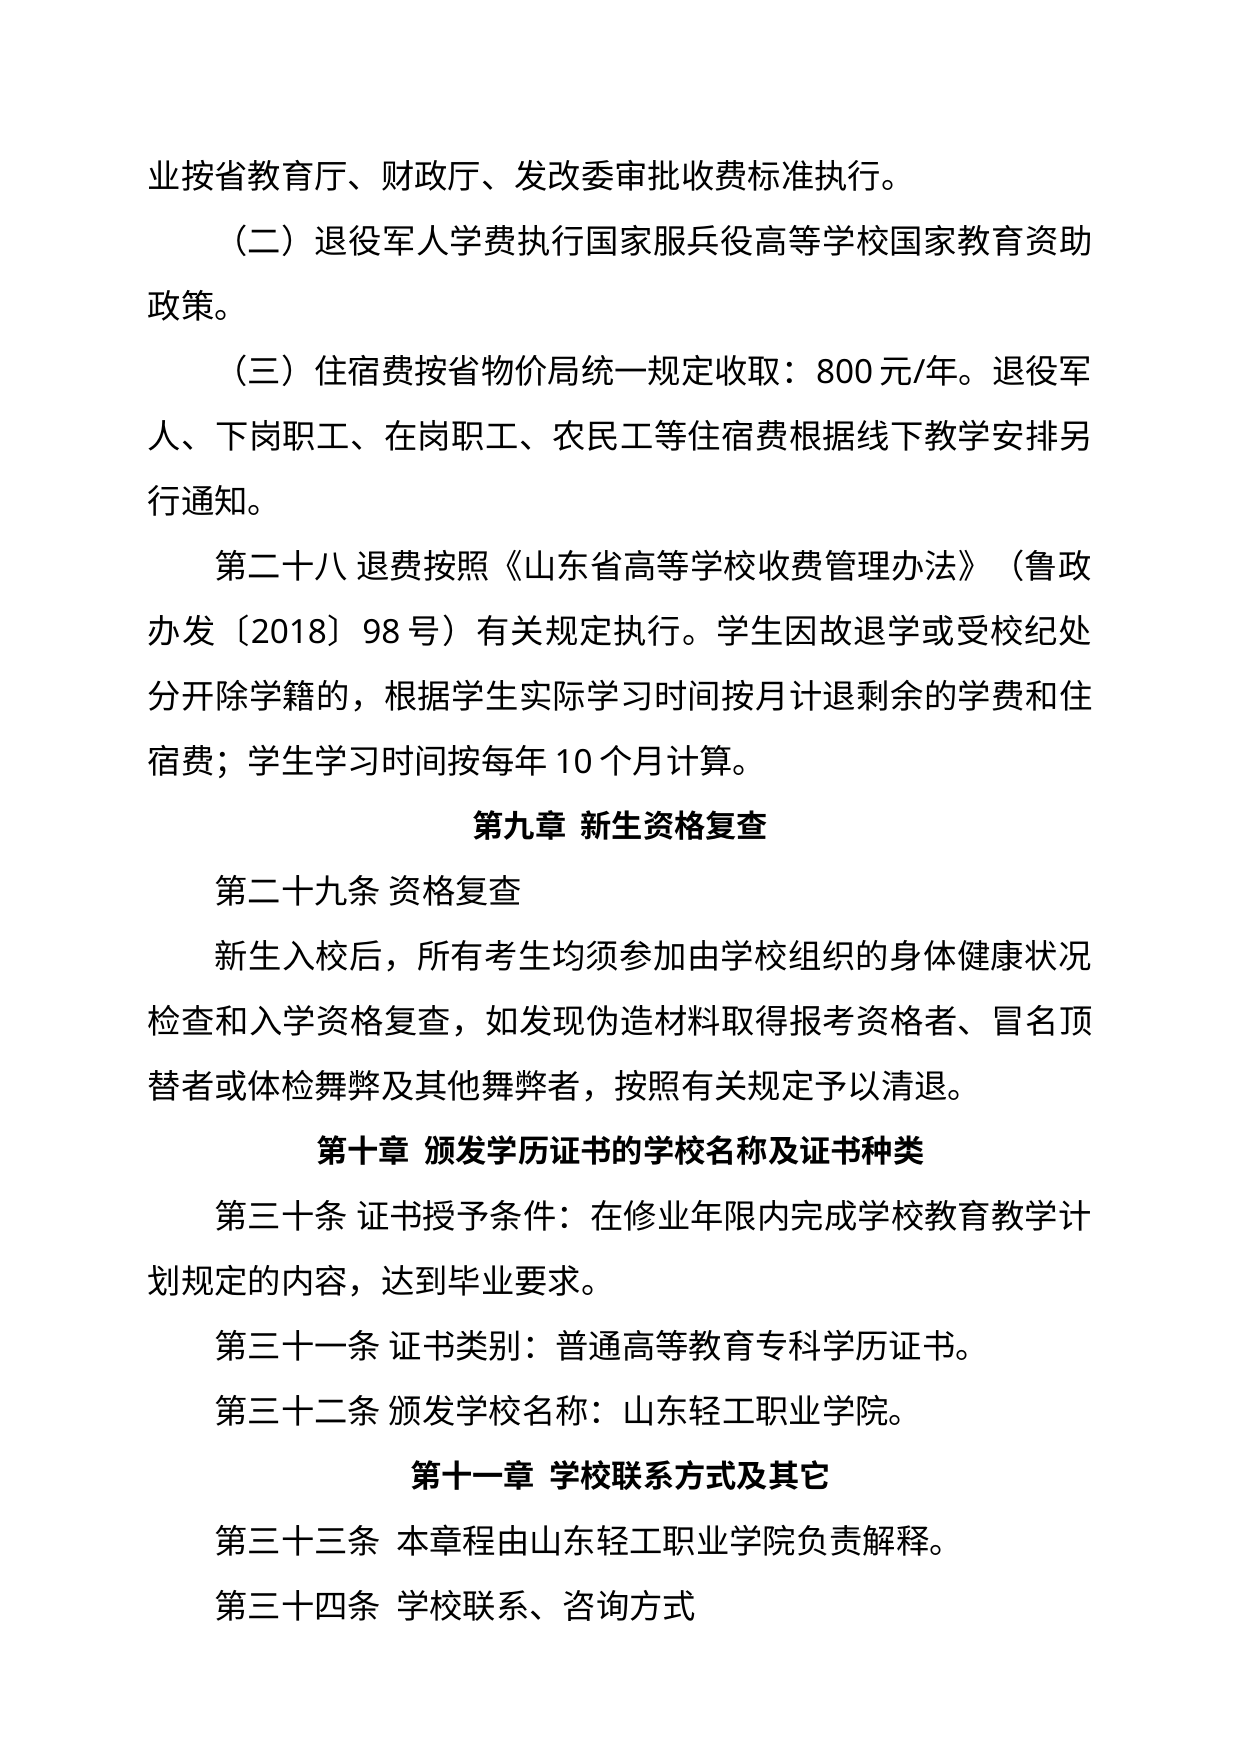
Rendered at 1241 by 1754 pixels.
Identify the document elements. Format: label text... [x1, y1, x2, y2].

text 第二十八 退费按照《山东省高等学校收费管理办法》（鲁政办发〔2018〕98号）有关规定执行。学生因故退学或受校纪处分开除学籍的，根据学生实际学习时间按月计退剩余的学费和住宿费；学生学习时间按每年10个月计算。 [148, 531, 1092, 791]
text （三）住宿费按省物价局统一规定收取：800元/年。退役军人、下岗职工、在岗职工、农民工等住宿费根据线下教学安排另行通知。 [148, 336, 1092, 531]
text 第三十条 证书授予条件：在修业年限内完成学校教育教学计划规定的内容，达到毕业要求。 [148, 1181, 1092, 1311]
text 第三十四条 学校联系、咨询方式 [148, 1571, 1092, 1636]
text 第三十三条 本章程由山东轻工职业学院负责解释。 [148, 1506, 1092, 1571]
list 退役军人学费执行国家服兵役高等学校国家教育资助政策。 [148, 206, 1092, 336]
text 新生入校后，所有考生均须参加由学校组织的身体健康状况检查和入学资格复查，如发现伪造材料取得报考资格者、冒名顶替者或体检舞弊及其他舞弊者，按照有关规定予以清退。 [148, 921, 1092, 1116]
text 第九章 新生资格复查 [148, 791, 1092, 856]
text 第三十一条 证书类别：普通高等教育专科学历证书。 [148, 1311, 1092, 1376]
text 第二十九条 资格复查 [148, 856, 1092, 921]
text 第十一章 学校联系方式及其它 [148, 1441, 1092, 1506]
text 第三十二条 颁发学校名称：山东轻工职业学院。 [148, 1376, 1092, 1441]
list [148, 141, 1092, 206]
text 第十章 颁发学历证书的学校名称及证书种类 [148, 1116, 1092, 1181]
